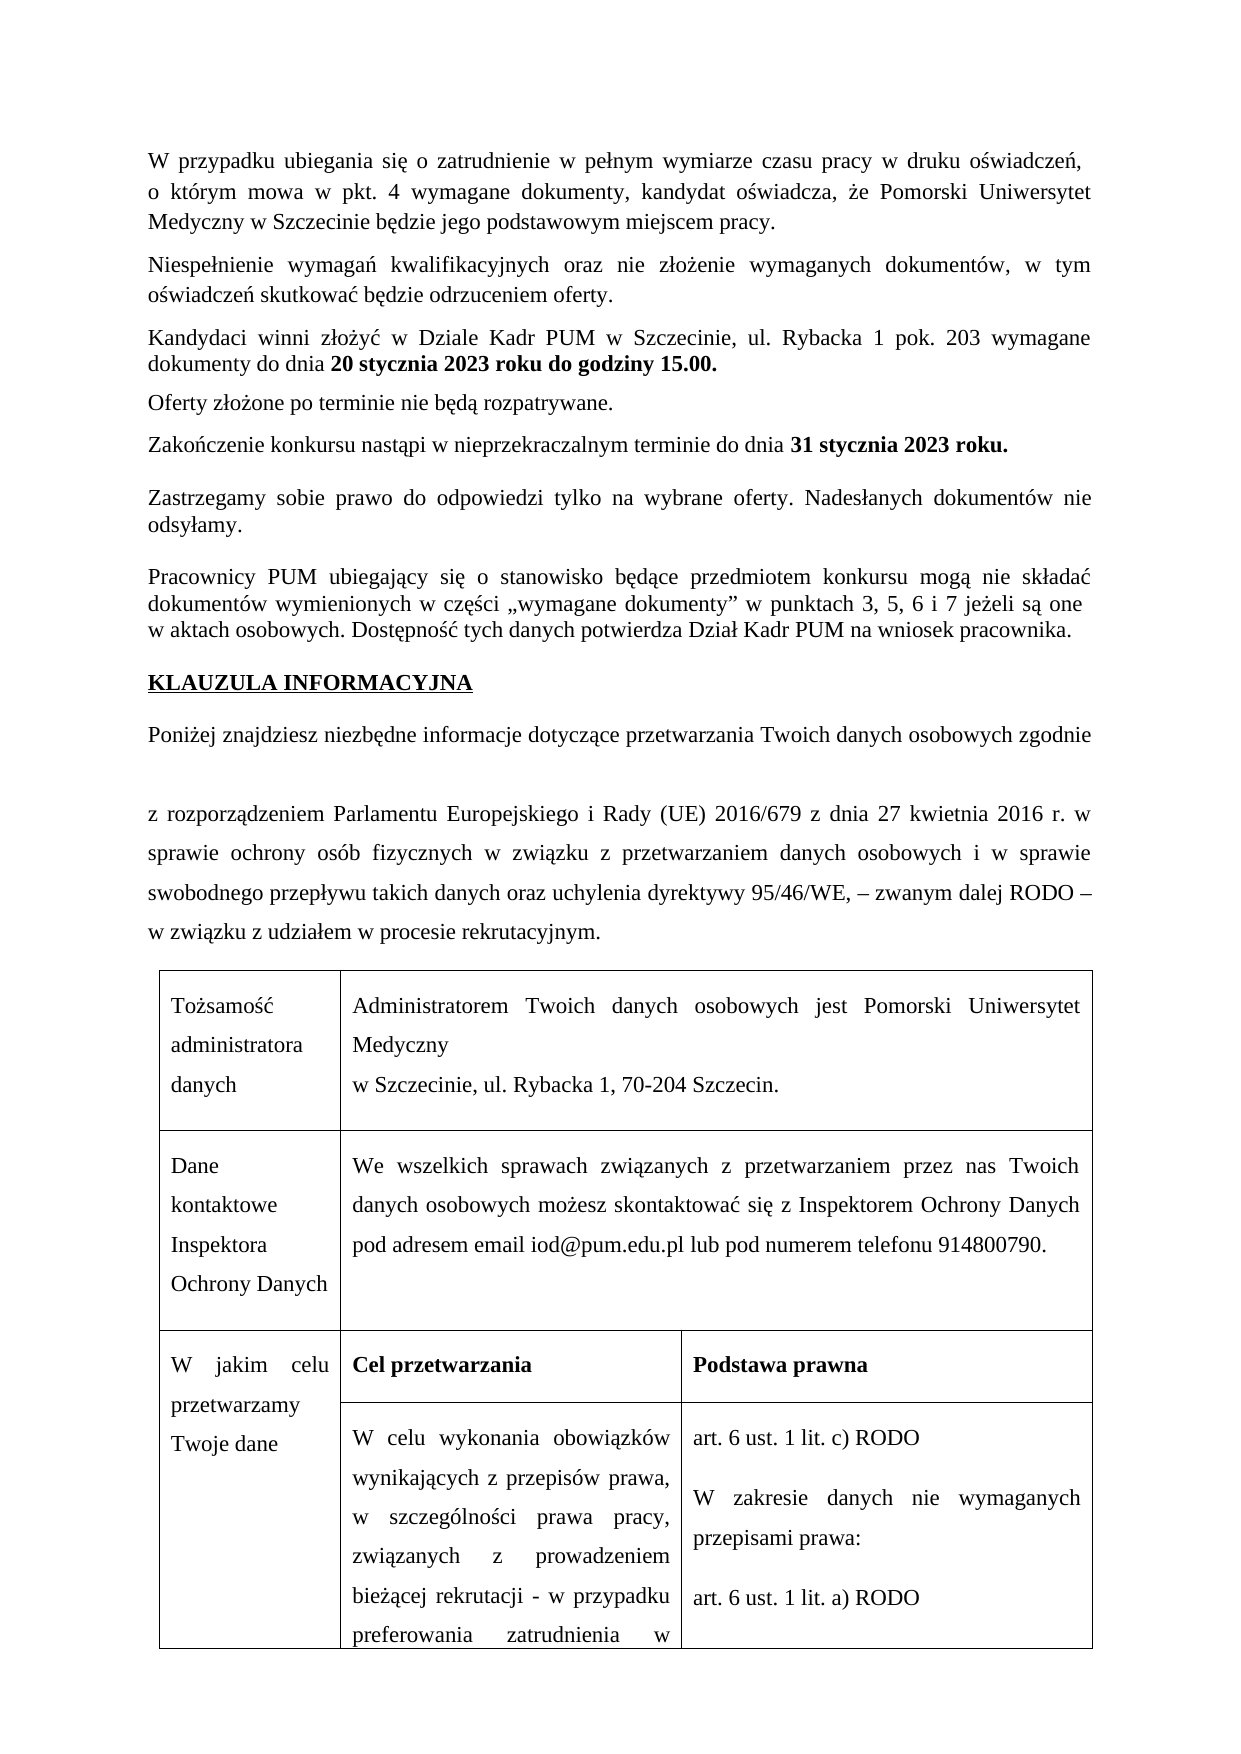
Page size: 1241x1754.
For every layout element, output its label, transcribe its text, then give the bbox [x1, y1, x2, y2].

text W przypadku ubiegania się o zatrudnienie w pełnym wymiarze czasu pracy w druku oświadczeń, o którym mowa w pkt. 4 wymagane dokumenty, kandydat oświadcza, że Pomorski Uniwersytet Medyczny w Szczecinie będzie jego podstawowym miejscem pracy. [148, 148, 1093, 234]
table_header Tożsamość administratora danych [160, 971, 340, 1130]
text Poniżej znajdziesz niezbędne informacje dotyczące przetwarzania Twoich danych osobowych zgodnie z rozporządzeniem Parlamentu Europejskiego i Rady (UE) 2016/679 z dnia 27 kwietnia 2016 r. w sprawie ochrony osób fizycznych w związku z przetwarzaniem danych osobowych i w sprawie swobodnego przepływu takich danych oraz uchylenia dyrektywy 95/46/WE, – zwanym dalej RODO – w związku z udziałem w procesie rekrutacyjnym. [148, 721, 1093, 944]
table_cell Dane kontaktowe Inspektora Ochrony Danych [160, 1131, 340, 1329]
text KLAUZULA INFORMACYJNA [148, 669, 1093, 695]
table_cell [682, 1403, 1092, 1648]
table_cell Podstawa prawna [682, 1331, 1092, 1402]
text Kandydaci winni złożyć w Dziale Kadr PUM w Szczecinie, ul. Rybacka 1 pok. 203 wymagane dokumenty do dnia 20 stycznia 2023 roku do godziny 15.00. [148, 324, 1093, 376]
table_cell We wszelkich sprawach związanych z przetwarzaniem przez nas Twoich danych osobowych możesz skontaktować się z Inspektorem Ochrony Danych pod adresem email iod@pum.edu.pl lub pod numerem telefonu 914800790. [341, 1131, 1092, 1329]
text Oferty złożone po terminie nie będą rozpatrywane. [148, 389, 1093, 415]
table_cell W jakim celu przetwarzamy Twoje dane [160, 1331, 340, 1648]
text Pracownicy PUM ubiegający się o stanowisko będące przedmiotem konkursu mogą nie składać dokumentów wymienionych w części „wymagane dokumenty” w punktach 3, 5, 6 i 7 jeżeli są one w aktach osobowych. Dostępność tych danych potwierdza Dział Kadr PUM na wniosek pracownika. [148, 563, 1093, 642]
table_cell Cel przetwarzania [341, 1331, 681, 1402]
text Zastrzegamy sobie prawo do odpowiedzi tylko na wybrane oferty. Nadesłanych dokumentów nie odsyłamy. [148, 484, 1093, 537]
text Zakończenie konkursu nastąpi w nieprzekraczalnym terminie do dnia 31 stycznia 2023 roku. [148, 432, 1093, 458]
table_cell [341, 1403, 681, 1648]
text Niespełnienie wymagań kwalifikacyjnych oraz nie złożenie wymaganych dokumentów, w tym oświadczeń skutkować będzie odrzuceniem oferty. [148, 251, 1093, 307]
table_header Administratorem Twoich danych osobowych jest Pomorski Uniwersytet Medyczny w Szczecinie, ul. Rybacka 1, 70-204 Szczecin. [341, 971, 1092, 1130]
